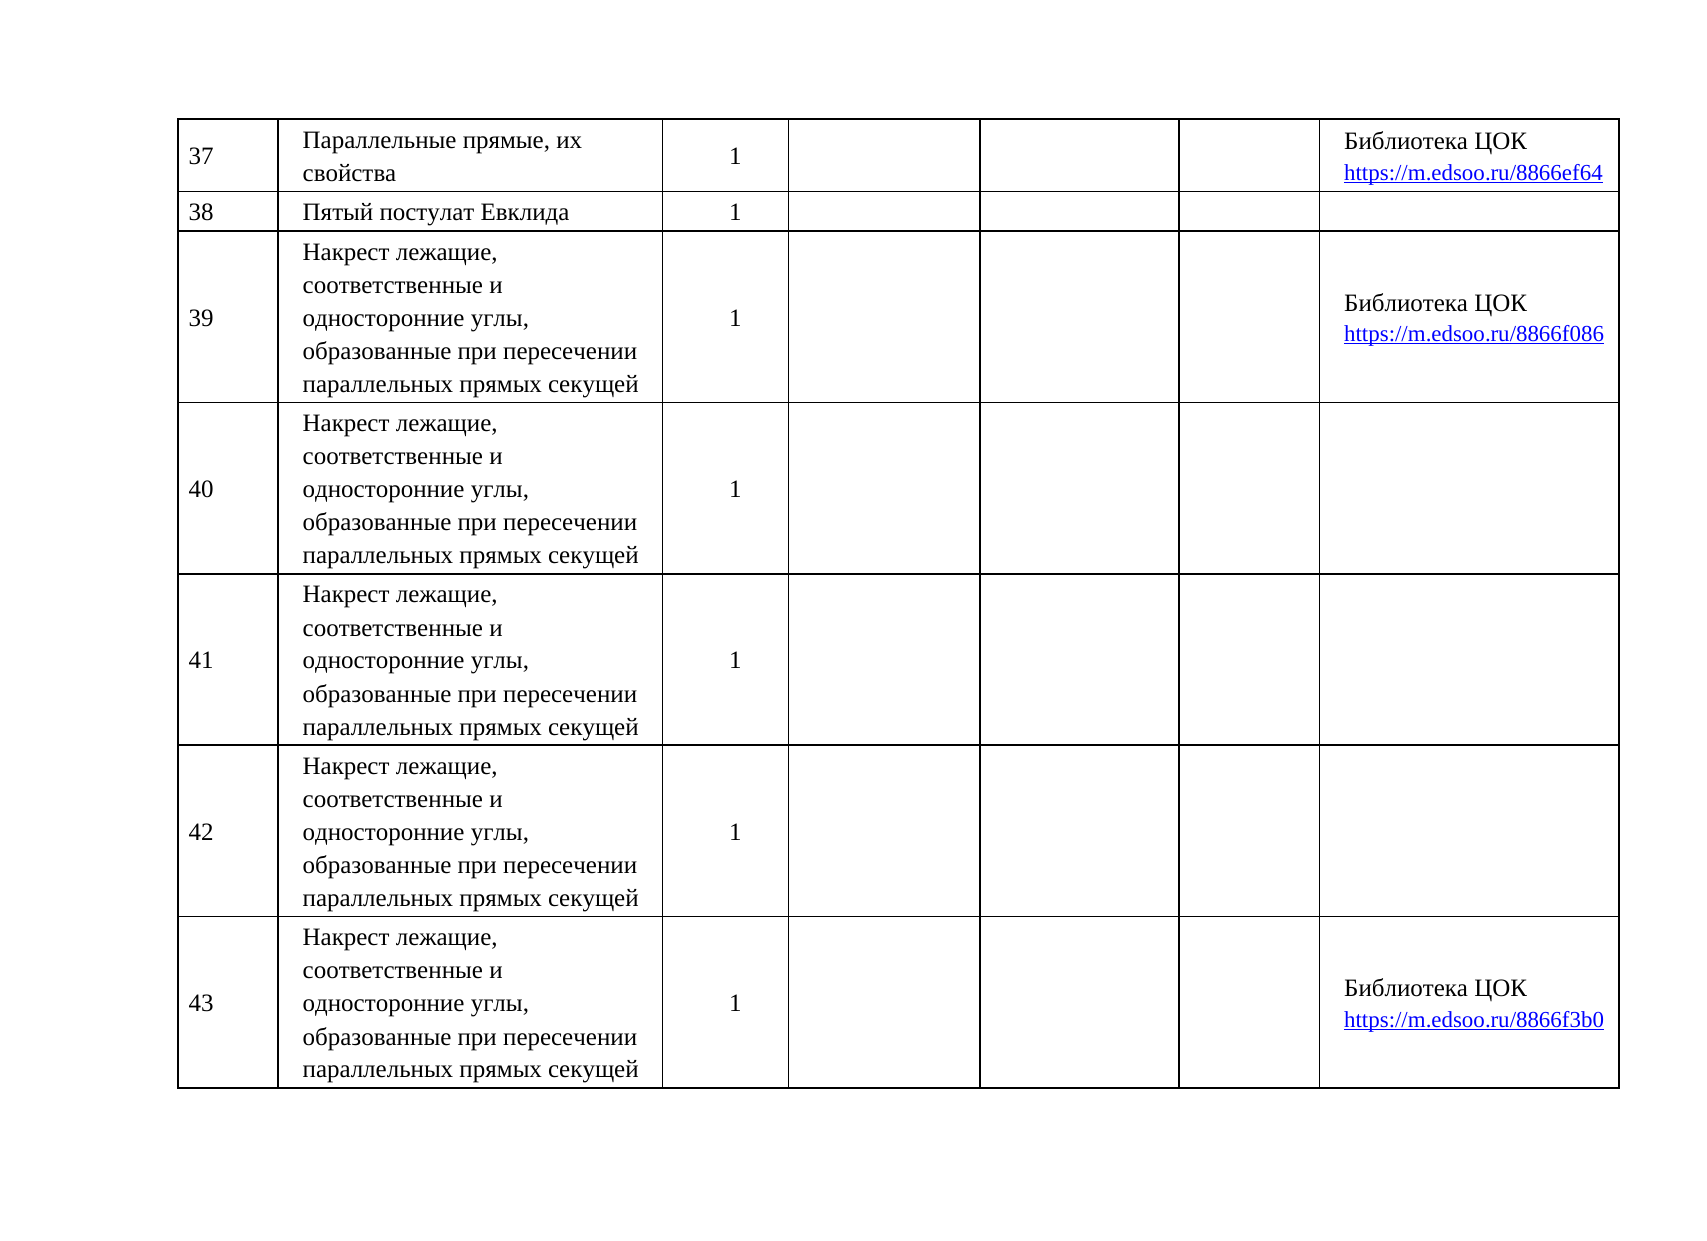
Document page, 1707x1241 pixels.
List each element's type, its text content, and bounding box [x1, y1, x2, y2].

table_cell [789, 120, 979, 191]
table_cell 1 [663, 917, 788, 1087]
table_cell [981, 192, 1178, 230]
table_cell [789, 232, 979, 401]
table_cell 1 [663, 232, 788, 401]
table_cell 1 [663, 192, 788, 230]
table_cell [789, 746, 979, 916]
table_cell Пятый постулат Евклида [279, 192, 662, 230]
table_cell [789, 917, 979, 1087]
table_cell 1 [663, 575, 788, 744]
table_cell Накрест лежащие, соответственные и односторонние углы, образованные при пересечении параллельных прямых секущей [279, 232, 662, 401]
table_cell Накрест лежащие, соответственные и односторонние углы, образованные при пересечении параллельных прямых секущей [279, 917, 662, 1087]
table_cell [1320, 192, 1618, 230]
table_cell 42 [179, 746, 277, 916]
table_cell [981, 403, 1178, 573]
table_cell [1180, 917, 1319, 1087]
table_cell [981, 746, 1178, 916]
table_cell [981, 575, 1178, 744]
table_cell Накрест лежащие, соответственные и односторонние углы, образованные при пересечении параллельных прямых секущей [279, 403, 662, 573]
table_cell [981, 917, 1178, 1087]
table_cell [1180, 192, 1319, 230]
table_cell [981, 120, 1178, 191]
table_cell [1180, 120, 1319, 191]
table_cell [789, 192, 979, 230]
table_cell [789, 403, 979, 573]
table_cell 40 [179, 403, 277, 573]
table_cell [789, 575, 979, 744]
table_cell 1 [663, 403, 788, 573]
table_cell 43 [179, 917, 277, 1087]
table_cell [1180, 746, 1319, 916]
table_cell 38 [179, 192, 277, 230]
table_cell 37 [179, 120, 277, 191]
table_cell Накрест лежащие, соответственные и односторонние углы, образованные при пересечении параллельных прямых секущей [279, 575, 662, 744]
table_cell [1180, 403, 1319, 573]
table_cell [1320, 403, 1618, 573]
table_cell 41 [179, 575, 277, 744]
table_cell [1320, 575, 1618, 744]
table_cell Параллельные прямые, их свойства [279, 120, 662, 191]
table_cell 39 [179, 232, 277, 401]
table_cell [1320, 746, 1618, 916]
table_cell [1180, 575, 1319, 744]
table_cell 1 [663, 120, 788, 191]
table_cell Библиотека ЦОК https://m.edsoo.ru/8866f3b0 [1320, 917, 1618, 1087]
table_cell Накрест лежащие, соответственные и односторонние углы, образованные при пересечении параллельных прямых секущей [279, 746, 662, 916]
table_cell [981, 232, 1178, 401]
table_cell 1 [663, 746, 788, 916]
table_cell Библиотека ЦОК https://m.edsoo.ru/8866f086 [1320, 232, 1618, 401]
table_cell Библиотека ЦОК https://m.edsoo.ru/8866ef64 [1320, 120, 1618, 191]
table_cell [1180, 232, 1319, 401]
